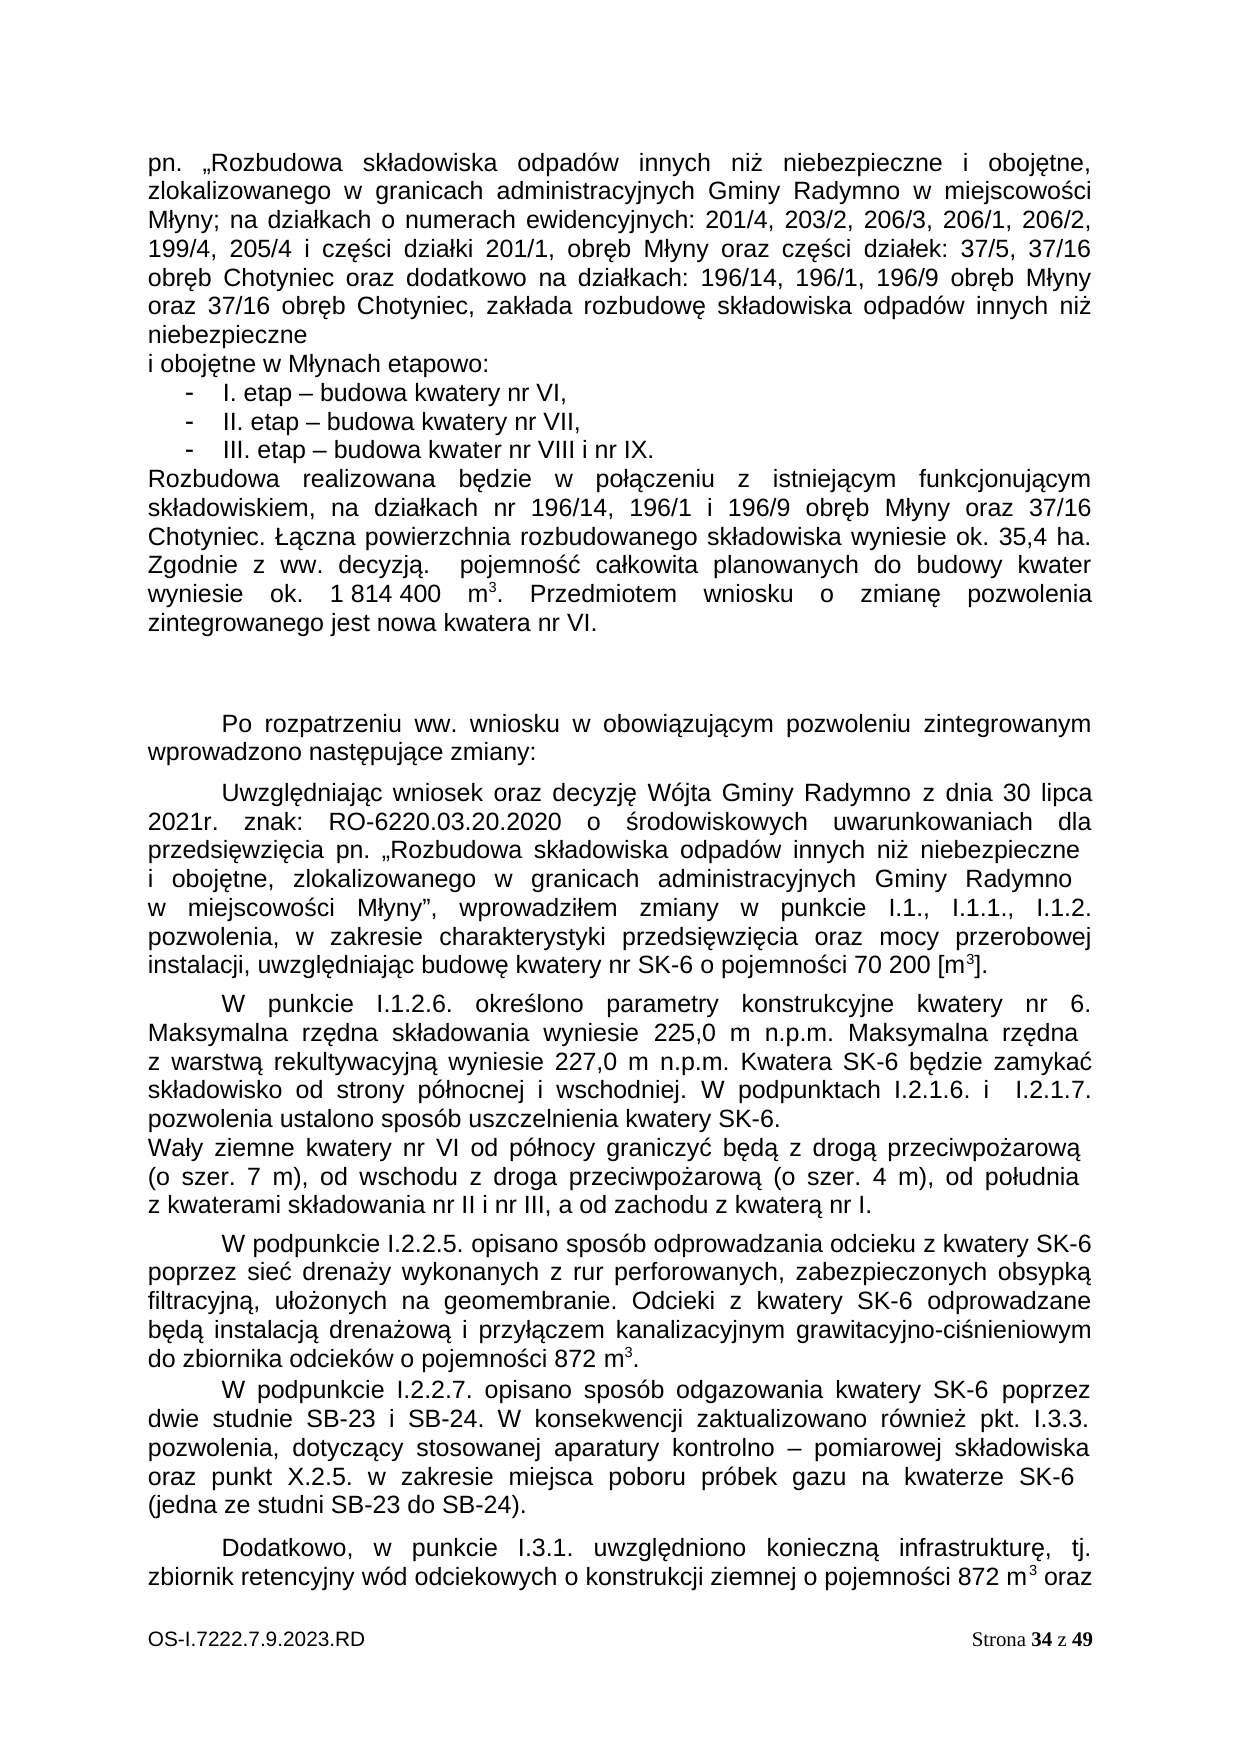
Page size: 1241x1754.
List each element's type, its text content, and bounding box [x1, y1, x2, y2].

text Wały ziemne kwatery nr VI od północy graniczyć będą z drogą przeciwpożarową (o szer. 7 m), od wschodu z droga przeciwpożarową (o szer. 4 m), od południa z kwaterami składowania nr II i nr III, a od zachodu z kwaterą nr I. [148, 1133, 1093, 1219]
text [148, 148, 1093, 378]
text W podpunkcie I.2.2.5. opisano sposób odprowadzania odcieku z kwatery SK-6 poprzez sieć drenaży wykonanych z rur perforowanych, zabezpieczonych obsypką filtracyjną, ułożonych na geomembranie. Odcieki z kwatery SK-6 odprowadzane będą instalacją drenażową i przyłączem kanalizacyjnym grawitacyjno-ciśnieniowym do zbiornika odcieków o pojemności 872 m3. [148, 1229, 1093, 1372]
list III. etap – budowa kwater nr VIII i nr IX. [185, 435, 1093, 464]
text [148, 1533, 1093, 1591]
text W punkcie I.1.2.6. określono parametry konstrukcyjne kwatery nr 6. Maksymalna rzędna składowania wyniesie 225,0 m n.p.m. Maksymalna rzędna z warstwą rekultywacyjną wyniesie 227,0 m n.p.m. Kwatera SK-6 będzie zamykać składowisko od strony północnej i wschodniej. W podpunktach I.2.1.6. i I.2.1.7. pozwolenia ustalono sposób uszczelnienia kwatery SK-6. [148, 989, 1093, 1133]
text W podpunkcie I.2.2.7. opisano sposób odgazowania kwatery SK-6 poprzez dwie studnie SB-23 i SB-24. W konsekwencji zaktualizowano również pkt. I.3.3. pozwolenia, dotyczący stosowanej aparatury kontrolno – pomiarowej składowiska oraz punkt X.2.5. w zakresie miejsca poboru próbek gazu na kwaterze SK-6 (jedna ze studni SB-23 do SB-24). [148, 1375, 1091, 1519]
text Rozbudowa realizowana będzie w połączeniu z istniejącym funkcjonującym składowiskiem, na działkach nr 196/14, 196/1 i 196/9 obręb Młyny oraz 37/16 Chotyniec. Łączna powierzchnia rozbudowanego składowiska wyniesie ok. 35,4 ha. Zgodnie z ww. decyzją. pojemność całkowita planowanych do budowy kwater wyniesie ok. 1 814 400 m3. Przedmiotem wniosku o zmianę pozwolenia zintegrowanego jest nowa kwatera nr VI. [148, 464, 1093, 637]
list II. etap – budowa kwatery nr VII, [185, 406, 1093, 435]
text Po rozpatrzeniu ww. wniosku w obowiązującym pozwoleniu zintegrowanym wprowadzono następujące zmiany: [148, 708, 1093, 766]
list I. etap – budowa kwatery nr VI, [185, 378, 1093, 406]
text Uwzględniając wniosek oraz decyzję Wójta Gminy Radymno z dnia 30 lipca 2021r. znak: RO-6220.03.20.2020 o środowiskowych uwarunkowaniach dla przedsięwzięcia pn. „Rozbudowa składowiska odpadów innych niż niebezpieczne i obojętne, zlokalizowanego w granicach administracyjnych Gminy Radymno w miejscowości Młyny”, wprowadziłem zmiany w punkcie I.1., I.1.1., I.1.2. pozwolenia, w zakresie charakterystyki przedsięwzięcia oraz mocy przerobowej instalacji, uwzględniając budowę kwatery nr SK-6 o pojemności 70 200 [m3]. [148, 778, 1093, 979]
